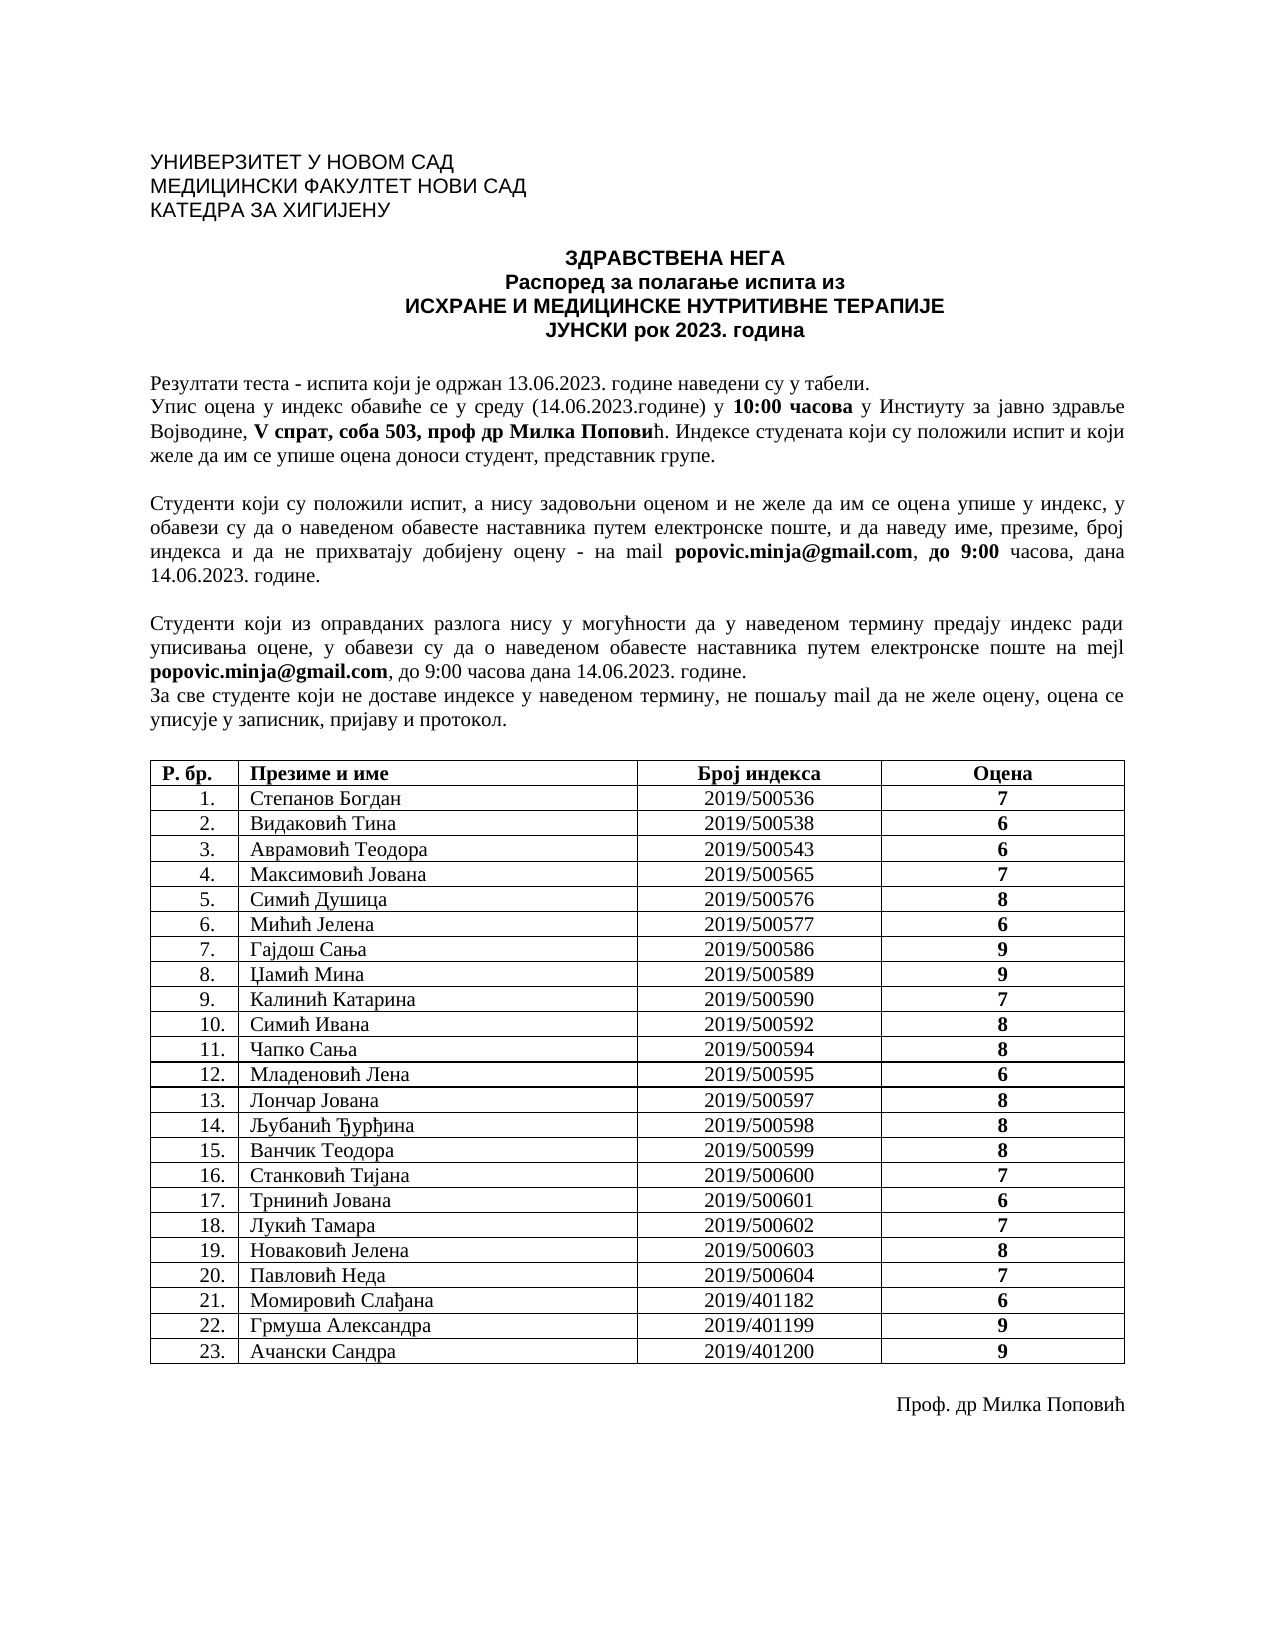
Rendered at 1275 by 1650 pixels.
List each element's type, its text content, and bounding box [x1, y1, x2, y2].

table_cell [151, 1088, 238, 1112]
table_cell Видаковић Тина [239, 811, 637, 835]
table_cell 2019/500601 [638, 1188, 881, 1212]
table_cell [151, 786, 238, 810]
table_cell 2019/500589 [638, 962, 881, 986]
table_cell 2019/500543 [638, 836, 881, 861]
table_cell [151, 862, 238, 886]
table_cell 8 [882, 1238, 1124, 1262]
text ИСХРАНЕ И МЕДИЦИНСКЕ НУТРИТИВНЕ ТЕРАПИЈЕ [150, 294, 1125, 318]
table_cell Ачански Сандра [239, 1339, 637, 1363]
table_cell 2019/500536 [638, 786, 881, 810]
table_cell 2019/401182 [638, 1288, 881, 1312]
table_cell 9 [882, 937, 1124, 961]
table_cell 9 [882, 1314, 1124, 1337]
table_cell Трнинић Јована [239, 1188, 637, 1212]
table_cell [151, 1012, 238, 1036]
table_cell 2019/500576 [638, 887, 881, 911]
table_cell 6 [882, 811, 1124, 835]
table_cell [151, 1188, 238, 1212]
text Упис оцена у индекс обавиће се у среду (14.06.2023.године) у 10:00 часова у Инстиуту за јавно здравље Војводине, V спрат, соба 503, проф др Милка Поповић. Индексе студената који су положили испит и који желе да им се упише оцена доноси студент, представник групе. [150, 394, 1125, 467]
table_header Презиме и име [239, 761, 637, 785]
table_cell Младеновић Лена [239, 1063, 637, 1086]
table_cell [151, 912, 238, 936]
text За све студенте који не доставе индексе у наведеном термину, не пошаљу mail да не желе оцену, оцена се уписује у записник, пријаву и протокол. [150, 683, 1125, 731]
table_cell Симић Ивана [239, 1012, 637, 1036]
table_cell Павловић Неда [239, 1263, 637, 1287]
table_cell 2019/401200 [638, 1339, 881, 1363]
table_cell 2019/500586 [638, 937, 881, 961]
table_cell Лукић Тамара [239, 1213, 637, 1237]
table_cell 8 [882, 1012, 1124, 1036]
table_cell [151, 1263, 238, 1287]
text JУНСКИ рок 2023. година [150, 318, 1125, 342]
table_cell Новаковић Јелена [239, 1238, 637, 1262]
table_cell Ванчик Теодора [239, 1138, 637, 1162]
table_cell 8 [882, 887, 1124, 911]
table_cell Степанов Богдан [239, 786, 637, 810]
table_cell 6 [882, 912, 1124, 936]
table_cell 7 [882, 987, 1124, 1011]
text КАТЕДРА ЗА ХИГИЈЕНУ [150, 198, 1125, 222]
table_cell [151, 836, 238, 861]
table_cell 2019/500565 [638, 862, 881, 886]
table_cell [151, 1163, 238, 1187]
table_cell 2019/500538 [638, 811, 881, 835]
table_cell 9 [882, 962, 1124, 986]
table_cell [151, 1063, 238, 1086]
table_cell Чапко Сања [239, 1037, 637, 1061]
table_cell Калинић Катарина [239, 987, 637, 1011]
table_cell [151, 962, 238, 986]
text Распоред за полагање испита из [150, 270, 1125, 294]
table_cell 2019/500590 [638, 987, 881, 1011]
table_cell 7 [882, 1263, 1124, 1287]
table_cell 2019/500594 [638, 1037, 881, 1061]
table_cell 6 [882, 1288, 1124, 1312]
table_cell [151, 1314, 238, 1337]
table_cell [151, 987, 238, 1011]
table_cell Лончар Јована [239, 1088, 637, 1112]
table_cell 8 [882, 1037, 1124, 1061]
table_cell 7 [882, 1213, 1124, 1237]
table_header Број индекса [638, 761, 881, 785]
table_cell Гајдош Сања [239, 937, 637, 961]
text Студенти који из оправданих разлога нису у могућности да у наведеном термину предају индекс ради уписивања оцене, у обавези су да о наведеном обавесте наставника путем електронске поште на mejl popovic.minja@gmail.com, до 9:00 часова дана 14.06.2023. године. [150, 611, 1125, 683]
table_cell 2019/500592 [638, 1012, 881, 1036]
text Студенти који су положили испит, а нису задовољни оценом и не желе да им се оцена упише у индекс, у обавези су да о наведеном обавесте наставника путем електронске поште, и да наведу име, презиме, број индекса и да не прихватају добијену оцену - на mail popovic.minja@gmail.com, до 9:00 часова, дана 14.06.2023. године. [150, 491, 1125, 587]
table_cell 2019/500600 [638, 1163, 881, 1187]
text МЕДИЦИНСКИ ФАКУЛТЕТ НОВИ САД [150, 174, 1125, 198]
table_cell 2019/500604 [638, 1263, 881, 1287]
table_cell 7 [882, 786, 1124, 810]
table_cell 2019/401199 [638, 1314, 881, 1337]
table_cell 2019/500602 [638, 1213, 881, 1237]
table_cell [151, 1037, 238, 1061]
table_cell 8 [882, 1113, 1124, 1137]
table_cell 6 [882, 836, 1124, 861]
table_cell 7 [882, 862, 1124, 886]
table_cell Аврамовић Теодора [239, 836, 637, 861]
table_cell 6 [882, 1188, 1124, 1212]
table_cell 8 [882, 1138, 1124, 1162]
table_cell Максимовић Јована [239, 862, 637, 886]
table_cell [151, 1138, 238, 1162]
table_cell 6 [882, 1063, 1124, 1086]
table_header Оцена [882, 761, 1124, 785]
table_cell Момировић Слађана [239, 1288, 637, 1312]
table_cell [151, 1113, 238, 1137]
text Проф. др Милка Поповић [150, 1392, 1125, 1416]
table_header Р. бр. [151, 761, 238, 785]
table_cell [151, 1213, 238, 1237]
table_cell [151, 937, 238, 961]
table_cell Грмуша Александра [239, 1314, 637, 1337]
text УНИВЕРЗИТЕТ У НОВОМ САД [150, 150, 1125, 174]
text Резултати теста - испита који је одржан 13.06.2023. године наведени су у табели. [150, 370, 1125, 394]
table_cell 2019/500595 [638, 1063, 881, 1086]
table_cell 8 [882, 1088, 1124, 1112]
table_cell 9 [882, 1339, 1124, 1363]
table_cell Љубанић Ђурђина [239, 1113, 637, 1137]
table_cell [151, 887, 238, 911]
text ЗДРАВСТВЕНА НЕГА [150, 246, 1125, 270]
table_cell [151, 811, 238, 835]
table_cell 2019/500597 [638, 1088, 881, 1112]
table_cell Џамић Мина [239, 962, 637, 986]
table_cell [151, 1238, 238, 1262]
table_cell 2019/500598 [638, 1113, 881, 1137]
table_cell 2019/500603 [638, 1238, 881, 1262]
table_cell [151, 1288, 238, 1312]
table_cell Мићић Јелена [239, 912, 637, 936]
table_cell 2019/500577 [638, 912, 881, 936]
table_cell Симић Душица [239, 887, 637, 911]
table_cell Станковић Тијана [239, 1163, 637, 1187]
table_cell [151, 1339, 238, 1363]
table_cell 2019/500599 [638, 1138, 881, 1162]
table_cell 7 [882, 1163, 1124, 1187]
